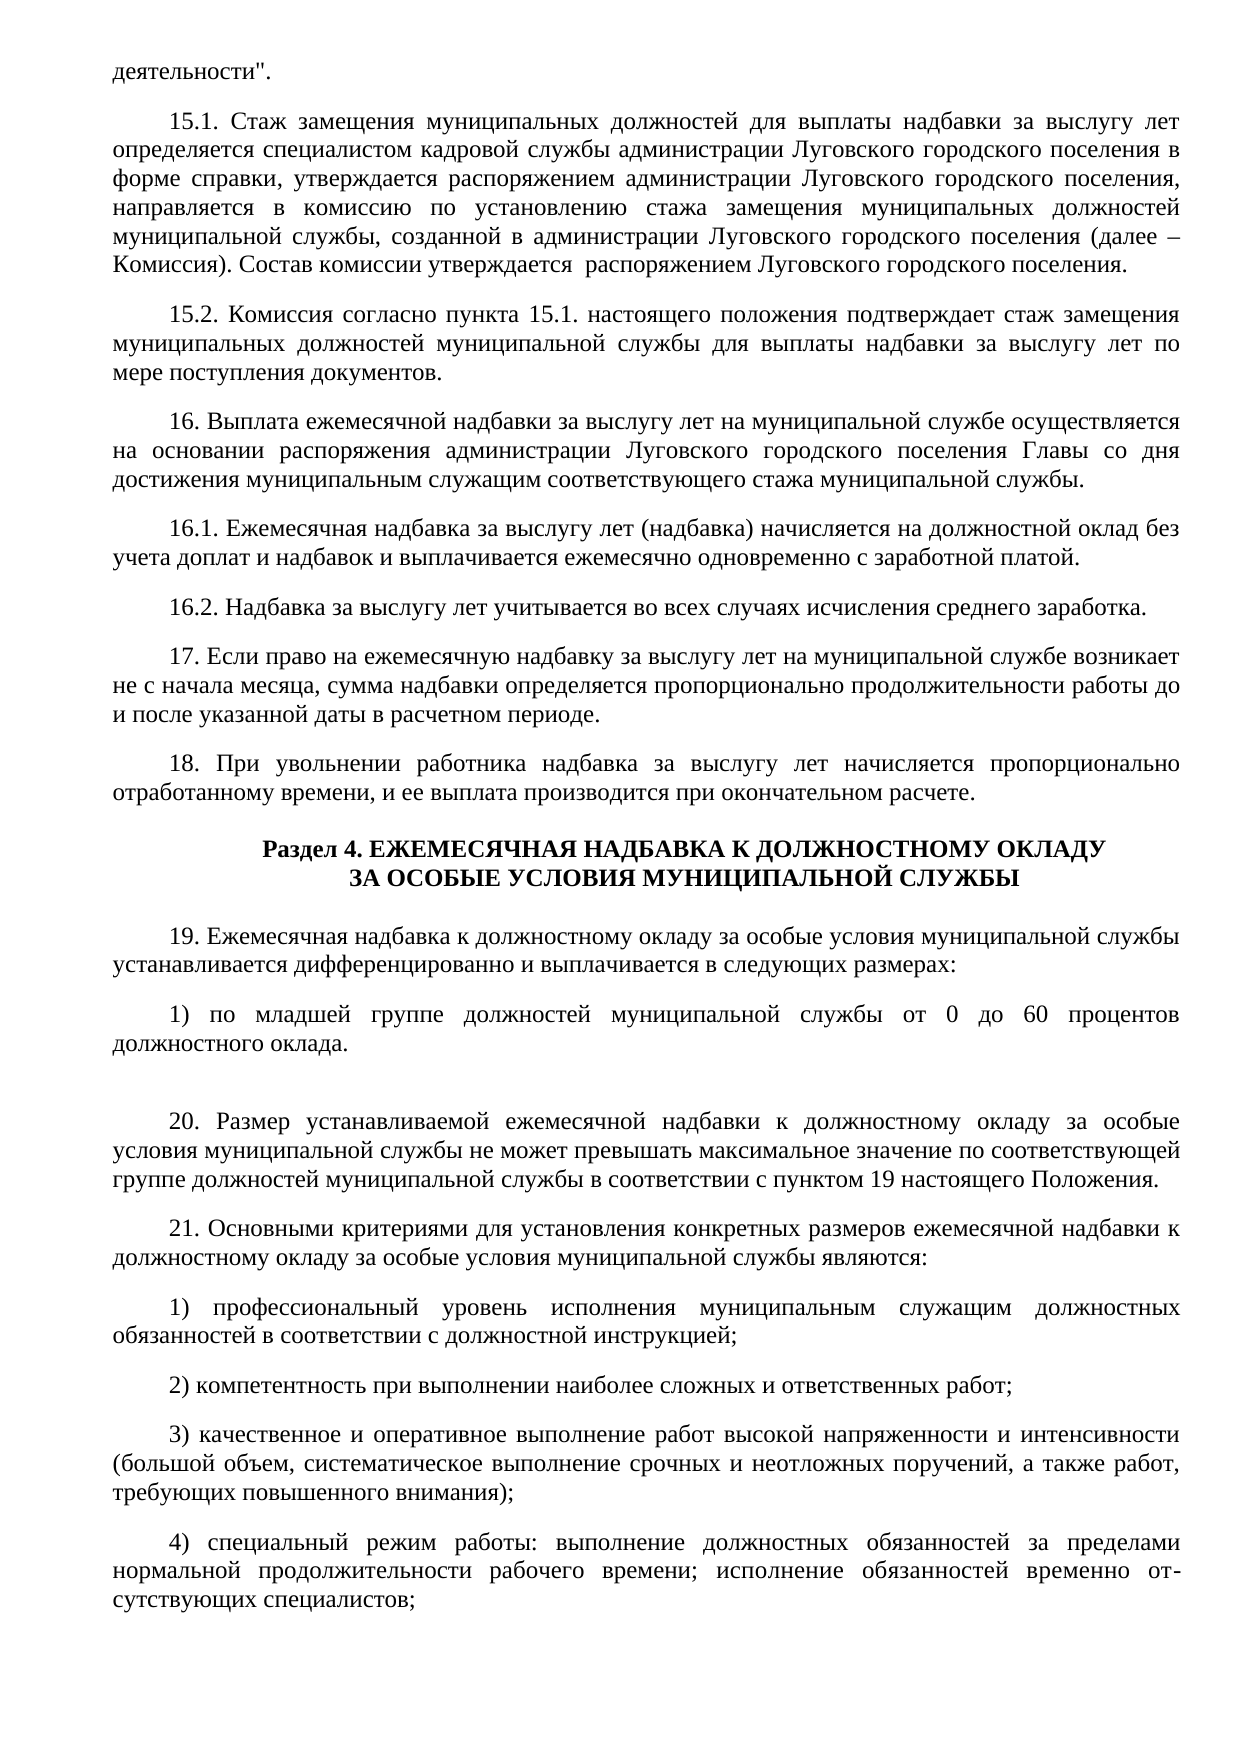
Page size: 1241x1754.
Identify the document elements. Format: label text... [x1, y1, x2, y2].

text 1) профессиональный уровень исполнения муниципальным служащим должностных обязанностей в соответствии с должностной инструкцией; [112, 1292, 1181, 1349]
text 1) по младшей группе должностей муниципальной службы от 0 до 60 процентов должностного оклада. [112, 999, 1181, 1057]
text 21. Основными критериями для установления конкретных размеров ежемесячной надбавки к должностному окладу за особые условия муниципальной службы являются: [112, 1213, 1181, 1271]
text 18. При увольнении работника надбавка за выслугу лет начисляется пропорционально отработанному времени, и ее выплата производится при окончательном расчете. [112, 748, 1181, 806]
text 15.2. Комиссия согласно пункта 15.1. настоящего положения подтверждает стаж замещения муниципальных должностей муниципальной службы для выплаты надбавки за выслугу лет по мере поступления документов. [112, 299, 1181, 385]
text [112, 56, 1181, 85]
text 15.1. Стаж замещения муниципальных должностей для выплаты надбавки за выслугу лет определяется специалистом кадровой службы администрации Луговского городского поселения в форме справки, утверждается распоряжением администрации Луговского городского поселения, направляется в комиссию по установлению стажа замещения муниципальных должностей муниципальной службы, созданной в администрации Луговского городского поселения (далее – Комиссия). Состав комиссии утверждается распоряжением Луговского городского поселения. [112, 106, 1181, 278]
text Раздел 4. ЕЖЕМЕСЯЧНАЯ НАДБАВКА К ДОЛЖНОСТНОМУ ОКЛАДУ [112, 834, 1181, 863]
text 3) качественное и оперативное выполнение работ высокой напряженности и интенсивности (большой объем, систематическое выполнение срочных и неотложных поручений, а также работ, требующих повышенного внимания); [112, 1419, 1181, 1506]
text 19. Ежемесячная надбавка к должностному окладу за особые условия муниципальной службы устанавливается дифференцированно и выплачивается в следующих размерах: [112, 921, 1181, 978]
text 16. Выплата ежемесячной надбавки за выслугу лет на муниципальной службе осуществляется на основании распоряжения администрации Луговского городского поселения Главы со дня достижения муниципальным служащим соответствующего стажа муниципальной службы. [112, 406, 1181, 492]
text 20. Размер устанавливаемой ежемесячной надбавки к должностному окладу за особые условия муниципальной службы не может превышать максимальное значение по соответствующей группе должностей муниципальной службы в соответствии с пунктом 19 настоящего Положения. [112, 1106, 1181, 1192]
text ЗА ОСОБЫЕ УСЛОВИЯ МУНИЦИПАЛЬНОЙ СЛУЖБЫ [112, 863, 1181, 892]
text 16.2. Надбавка за выслугу лет учитывается во всех случаях исчисления среднего заработка. [112, 592, 1181, 620]
text 4) специальный режим работы: выполнение должностных обязанностей за пределами нормальной продолжительности рабочего времени; исполнение обязанностей временно отсутствующих специалистов; [112, 1527, 1181, 1613]
text 2) компетентность при выполнении наиболее сложных и ответственных работ; [112, 1370, 1181, 1399]
text 16.1. Ежемесячная надбавка за выслугу лет (надбавка) начисляется на должностной оклад без учета доплат и надбавок и выплачивается ежемесячно одновременно с заработной платой. [112, 513, 1181, 571]
text 17. Если право на ежемесячную надбавку за выслугу лет на муниципальной службе возникает не с начала месяца, сумма надбавки определяется пропорционально продолжительности работы до и после указанной даты в расчетном периоде. [112, 641, 1181, 727]
